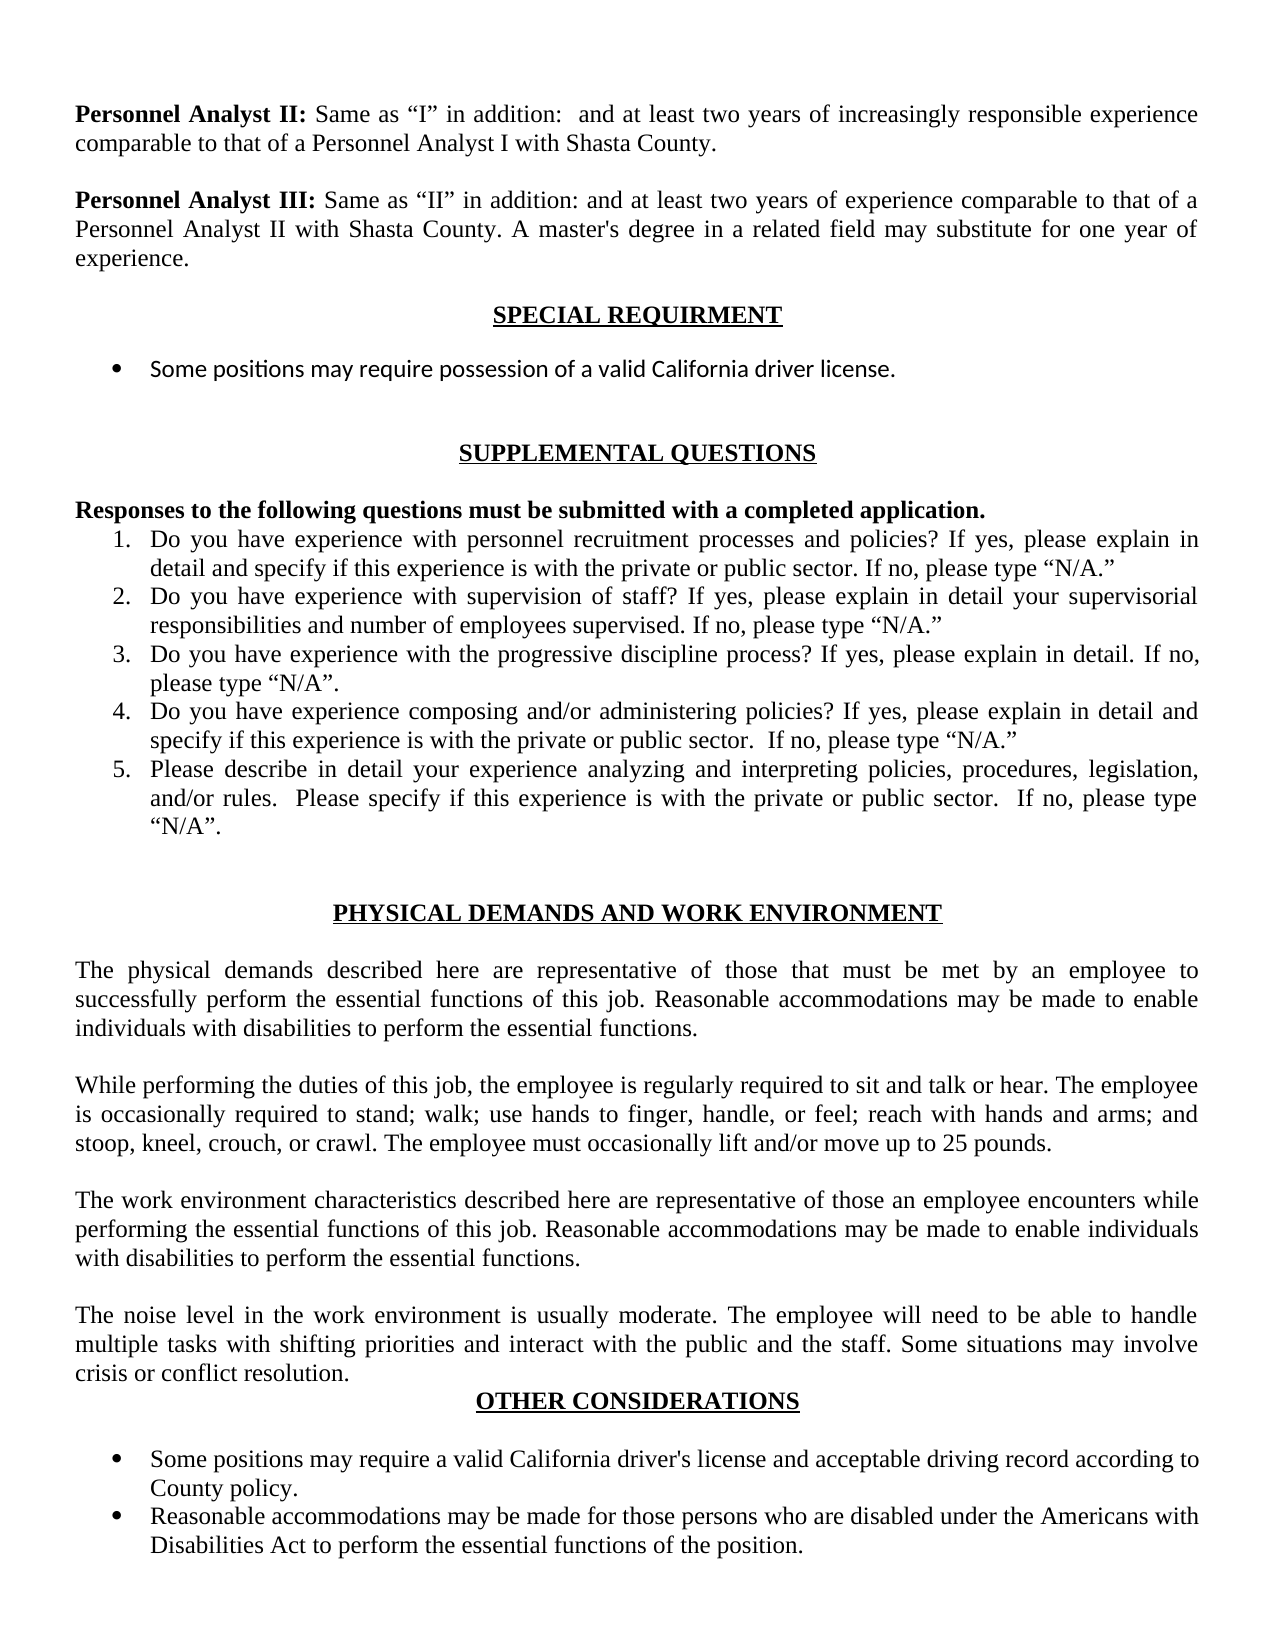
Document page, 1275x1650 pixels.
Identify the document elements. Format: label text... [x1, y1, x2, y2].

list Some positions may require a valid California driver's license and acceptable driving record according to County policy. [112, 1444, 1200, 1501]
text The physical demands described here are representative of those that must be met by an employee to successfully perform the essential functions of this job. Reasonable accommodations may be made to enable individuals with disabilities to perform the essential functions. [75, 955, 1200, 1041]
list Do you have experience composing and/or administering policies? If yes, please explain in detail and specify if this experience is with the private or public sector. If no, please type “N/A.” [112, 696, 1200, 754]
text SUPPLEMENTAL QUESTIONS [75, 438, 1200, 466]
subtitle PHYSICAL DEMANDS AND WORK ENVIRONMENT [75, 898, 1200, 926]
text OTHER CONSIDERATIONS [75, 1386, 1200, 1415]
list Do you have experience with personnel recruitment processes and policies? If yes, please explain in detail and specify if this experience is with the private or public sector. If no, please type “N/A.” [112, 524, 1200, 581]
text Personnel Analyst II: Same as “I” in addition: and at least two years of increasingly responsible experience comparable to that of a Personnel Analyst I with Shasta County. [75, 99, 1200, 157]
list Do you have experience with the progressive discipline process? If yes, please explain in detail. If no, please type “N/A”. [112, 639, 1200, 696]
list Some positions may require possession of a valid California driver license. [112, 353, 1200, 384]
text While performing the duties of this job, the employee is regularly required to sit and talk or hear. The employee is occasionally required to stand; walk; use hands to finger, handle, or feel; reach with hands and arms; and stoop, kneel, crouch, or crawl. The employee must occasionally lift and/or move up to 25 pounds. [75, 1070, 1200, 1156]
list Do you have experience with supervision of staff? If yes, please explain in detail your supervisorial responsibilities and number of employees supervised. If no, please type “N/A.” [112, 581, 1200, 639]
text Responses to the following questions must be submitted with a completed application. [75, 495, 1200, 524]
text The work environment characteristics described here are representative of those an employee encounters while performing the essential functions of this job. Reasonable accommodations may be made to enable individuals with disabilities to perform the essential functions. [75, 1185, 1200, 1271]
text The noise level in the work environment is usually moderate. The employee will need to be able to handle multiple tasks with shifting priorities and interact with the public and the staff. Some situations may involve crisis or conflict resolution. [75, 1300, 1200, 1386]
list Reasonable accommodations may be made for those persons who are disabled under the Americans with Disabilities Act to perform the essential functions of the position. [112, 1501, 1200, 1559]
list Please describe in detail your experience analyzing and interpreting policies, procedures, legislation, and/or rules. Please specify if this experience is with the private or public sector. If no, please type “N/A”. [112, 754, 1200, 840]
text Personnel Analyst III: Same as “II” in addition: and at least two years of experience comparable to that of a Personnel Analyst II with Shasta County. A master's degree in a related field may substitute for one year of experience. [75, 185, 1200, 272]
subtitle SPECIAL REQUIRMENT [75, 300, 1200, 329]
